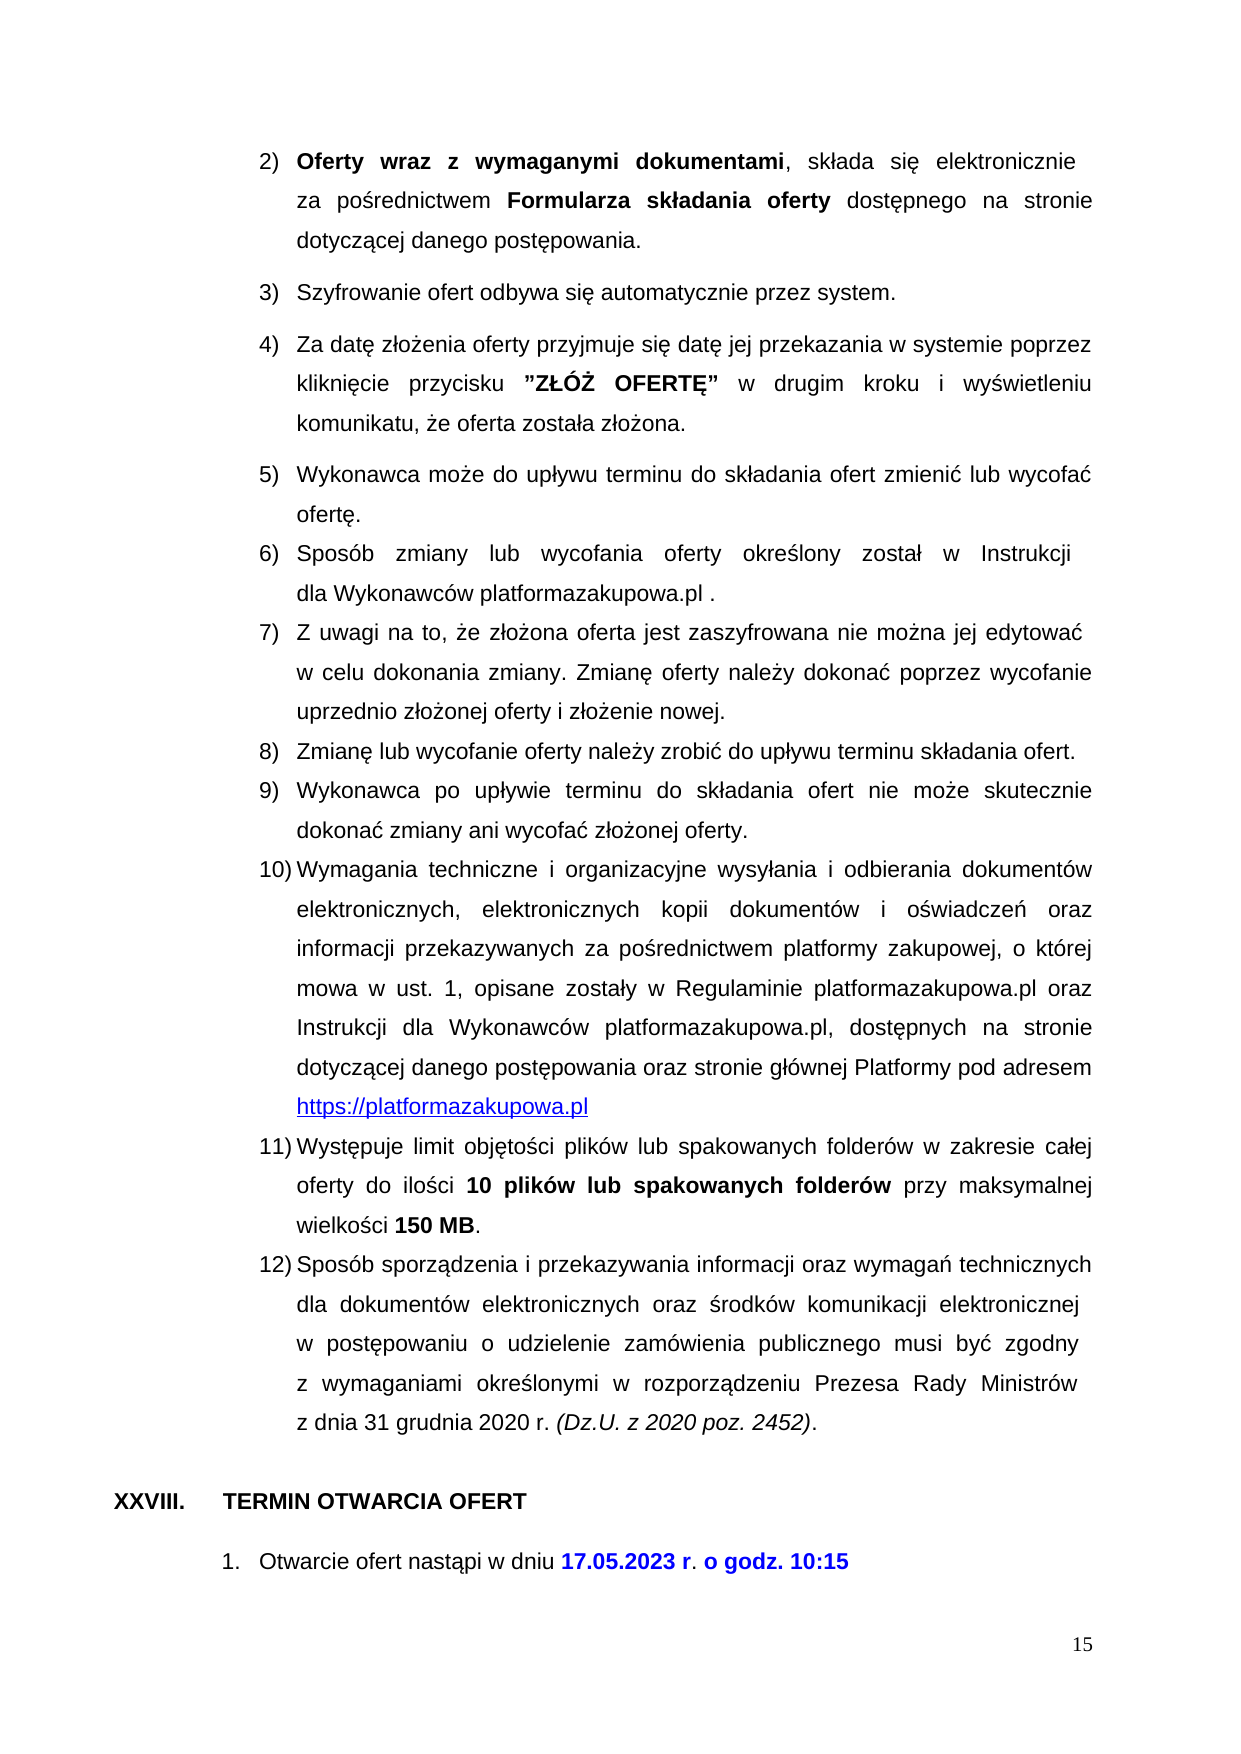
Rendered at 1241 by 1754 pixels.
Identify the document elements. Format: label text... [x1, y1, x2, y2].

list Występuje limit objętości plików lub spakowanych folderów w zakresie całej oferty do ilości 10 plików lub spakowanych folderów przy maksymalnej wielkości 150 MB. [259, 1133, 1093, 1238]
list Sposób zmiany lub wycofania oferty określony został w Instrukcji dla Wykonawców platformazakupowa.pl . [259, 540, 1093, 606]
list TERMIN OTWARCIA OFERT [185, 1488, 1093, 1514]
list Z uwagi na to, że złożona oferta jest zaszyfrowana nie można jej edytować w celu dokonania zmiany. Zmianę oferty należy dokonać poprzez wycofanie uprzednio złożonej oferty i złożenie nowej. [259, 619, 1093, 725]
list Otwarcie ofert nastąpi w dniu 17.05.2023 r. o godz. 10:15 [221, 1548, 1093, 1575]
list Sposób sporządzenia i przekazywania informacji oraz wymagań technicznych dla dokumentów elektronicznych oraz środków komunikacji elektronicznej w postępowaniu o udzielenie zamówienia publicznego musi być zgodny z wymaganiami określonymi w rozporządzeniu Prezesa Rady Ministrów z dnia 31 grudnia 2020 r. (Dz.U. z 2020 poz. 2452). [259, 1251, 1093, 1435]
list Szyfrowanie ofert odbywa się automatycznie przez system. [259, 278, 1093, 305]
list Za datę złożenia oferty przyjmuje się datę jej przekazania w systemie poprzez kliknięcie przycisku ”ZŁÓŻ OFERTĘ” w drugim kroku i wyświetleniu komunikatu, że oferta została złożona. [259, 331, 1093, 436]
list Oferty wraz z wymaganymi dokumentami, składa się elektronicznie za pośrednictwem Formularza składania oferty dostępnego na stronie dotyczącej danego postępowania. [259, 148, 1093, 253]
list Zmianę lub wycofanie oferty należy zrobić do upływu terminu składania ofert. [259, 738, 1093, 764]
list Wykonawca może do upływu terminu do składania ofert zmienić lub wycofać ofertę. [259, 461, 1093, 527]
list Wymagania techniczne i organizacyjne wysyłania i odbierania dokumentów elektronicznych, elektronicznych kopii dokumentów i oświadczeń oraz informacji przekazywanych za pośrednictwem platformy zakupowej, o której mowa w ust. 1, opisane zostały w Regulaminie platformazakupowa.pl oraz Instrukcji dla Wykonawców platformazakupowa.pl, dostępnych na stronie dotyczącej danego postępowania oraz stronie głównej Platformy pod adresem https://platformazakupowa.pl [259, 856, 1093, 1119]
list Wykonawca po upływie terminu do składania ofert nie może skutecznie dokonać zmiany ani wycofać złożonej oferty. [259, 777, 1093, 843]
